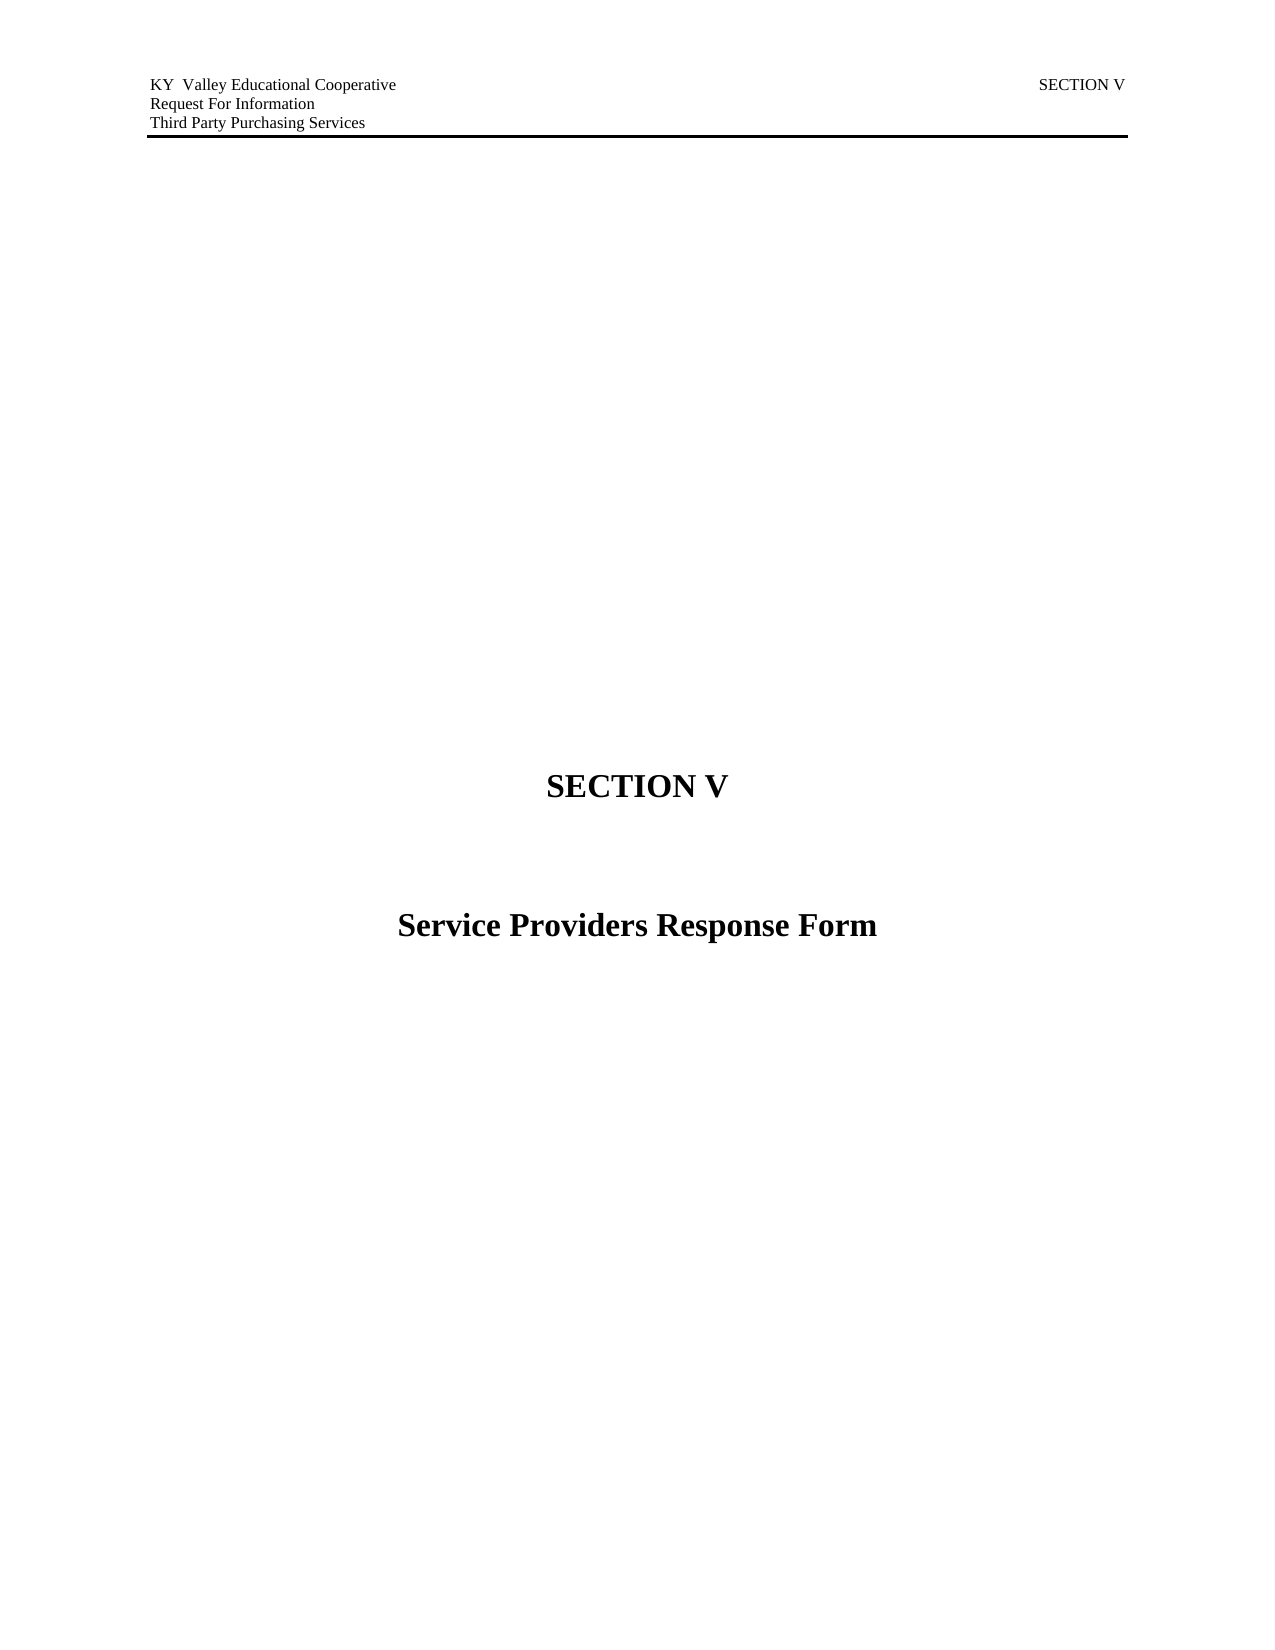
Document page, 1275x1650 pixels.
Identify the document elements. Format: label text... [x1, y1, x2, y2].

subtitle SECTION V [395, 766, 880, 804]
text Service Providers Response Form [395, 905, 880, 943]
